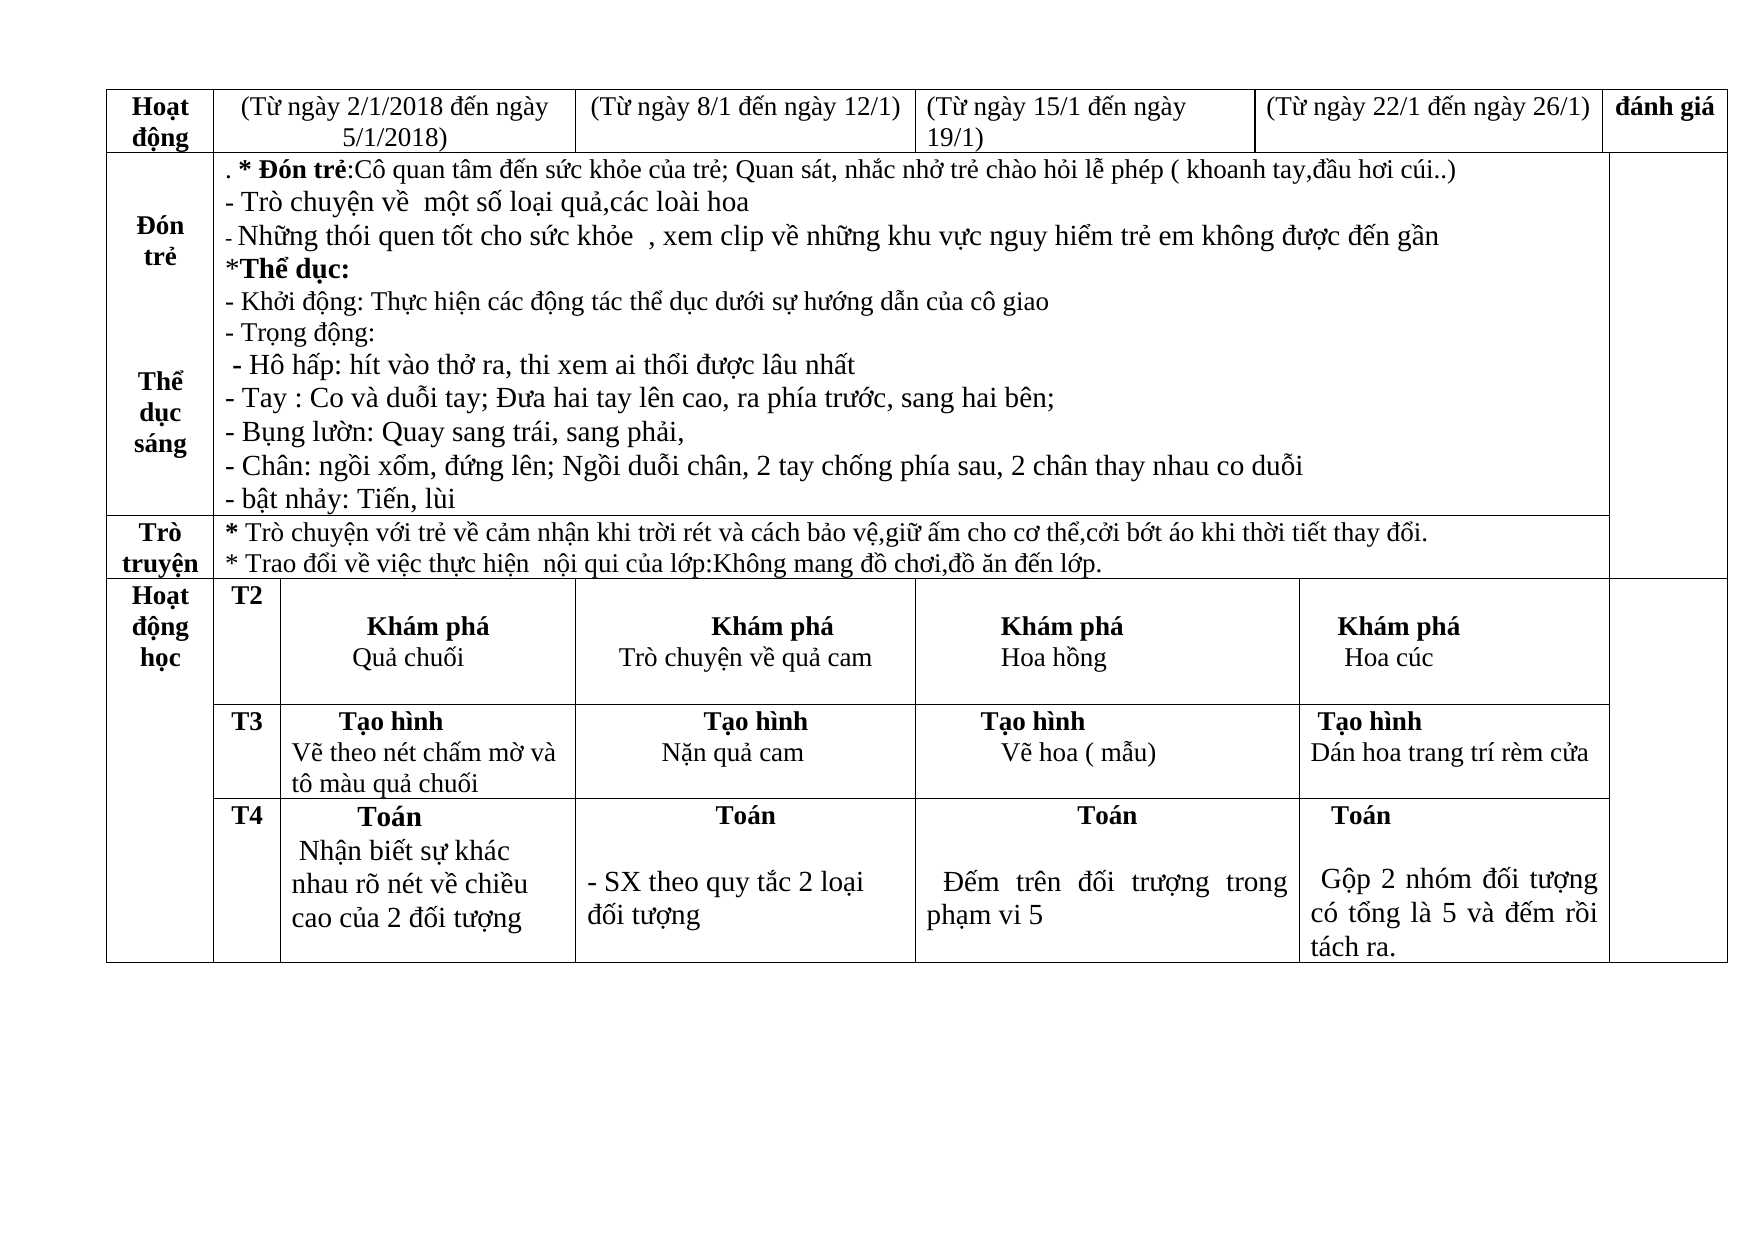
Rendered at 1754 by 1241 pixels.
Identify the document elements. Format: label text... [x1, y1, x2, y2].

table_cell Tạo hình Vẽ theo nét chấm mờ và tô màu quả chuối [281, 705, 575, 798]
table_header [214, 90, 575, 152]
table_cell Tạo hình Vẽ hoa ( mẫu) [916, 705, 1299, 798]
table_cell [1610, 579, 1727, 962]
table_header Hoạt động [107, 90, 213, 152]
table_cell Toán Gộp 2 nhóm đối tượng có tổng là 5 và đếm rồi tách ra. [1300, 799, 1609, 962]
table_cell Khám phá Hoa cúc [1300, 579, 1609, 704]
table_cell Toán - SX theo quy tắc 2 loại đối tượng [576, 799, 915, 962]
table_cell * Trò chuyện với trẻ về cảm nhận khi trời rét và cách bảo vệ,giữ ấm cho cơ thể,cởi bớt áo khi thời tiết thay đổi. * Trao đổi về việc thực hiện nội qui của lớp:Không mang đồ chơi,đồ ăn đến lớp. [214, 516, 1609, 578]
table_cell Trò truyện [107, 516, 213, 578]
table_cell Tạo hình Nặn quả cam [576, 705, 915, 798]
table_cell Đón trẻ Thể dục sáng [107, 153, 213, 515]
table_cell Toán Nhận biết sự khác nhau rõ nét về chiều cao của 2 đối tượng [281, 799, 575, 962]
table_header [576, 90, 915, 152]
table_cell Toán Đếm trên đối trượng trong phạm vi 5 [916, 799, 1299, 962]
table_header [1256, 90, 1602, 152]
table_cell Khám phá Trò chuyện về quả cam [576, 579, 915, 704]
table_cell [1610, 153, 1727, 578]
table_header Mục tiêu đánh giá [1603, 90, 1727, 152]
table_cell Hoạt động học [107, 579, 213, 962]
table_cell Khám phá Quả chuối [281, 579, 575, 704]
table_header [916, 90, 1254, 152]
table_cell . * Đón trẻ:Cô quan tâm đến sức khỏe của trẻ; Quan sát, nhắc nhở trẻ chào hỏi lễ phép ( khoanh tay,đầu hơi cúi..) - Trò chuyện về một số loại quả,các loài hoa - Những thói quen tốt cho sức khỏe , xem clip về những khu vực nguy hiểm trẻ em không được đến gần *Thể dục: - Khởi động: Thực hiện các động tác thể dục dưới sự hướng dẫn của cô giao - Trọng động: - Hô hấp: hít vào thở ra, thi xem ai thổi được lâu nhất - Tay : Co và duỗi tay; Đưa hai tay lên cao, ra phía trước, sang hai bên; - Bụng lườn: Quay sang trái, sang phải, - Chân: ngồi xổm, đứng lên; Ngồi duỗi chân, 2 tay chống phía sau, 2 chân thay nhau co duỗi - bật nhảy: Tiến, lùi [214, 153, 1609, 515]
table_cell Khám phá Hoa hồng [916, 579, 1299, 704]
table_cell T2 [214, 579, 280, 704]
table_cell T4 [214, 799, 280, 962]
table_cell Tạo hình Dán hoa trang trí rèm cửa [1300, 705, 1609, 798]
table_cell T3 [214, 705, 280, 798]
